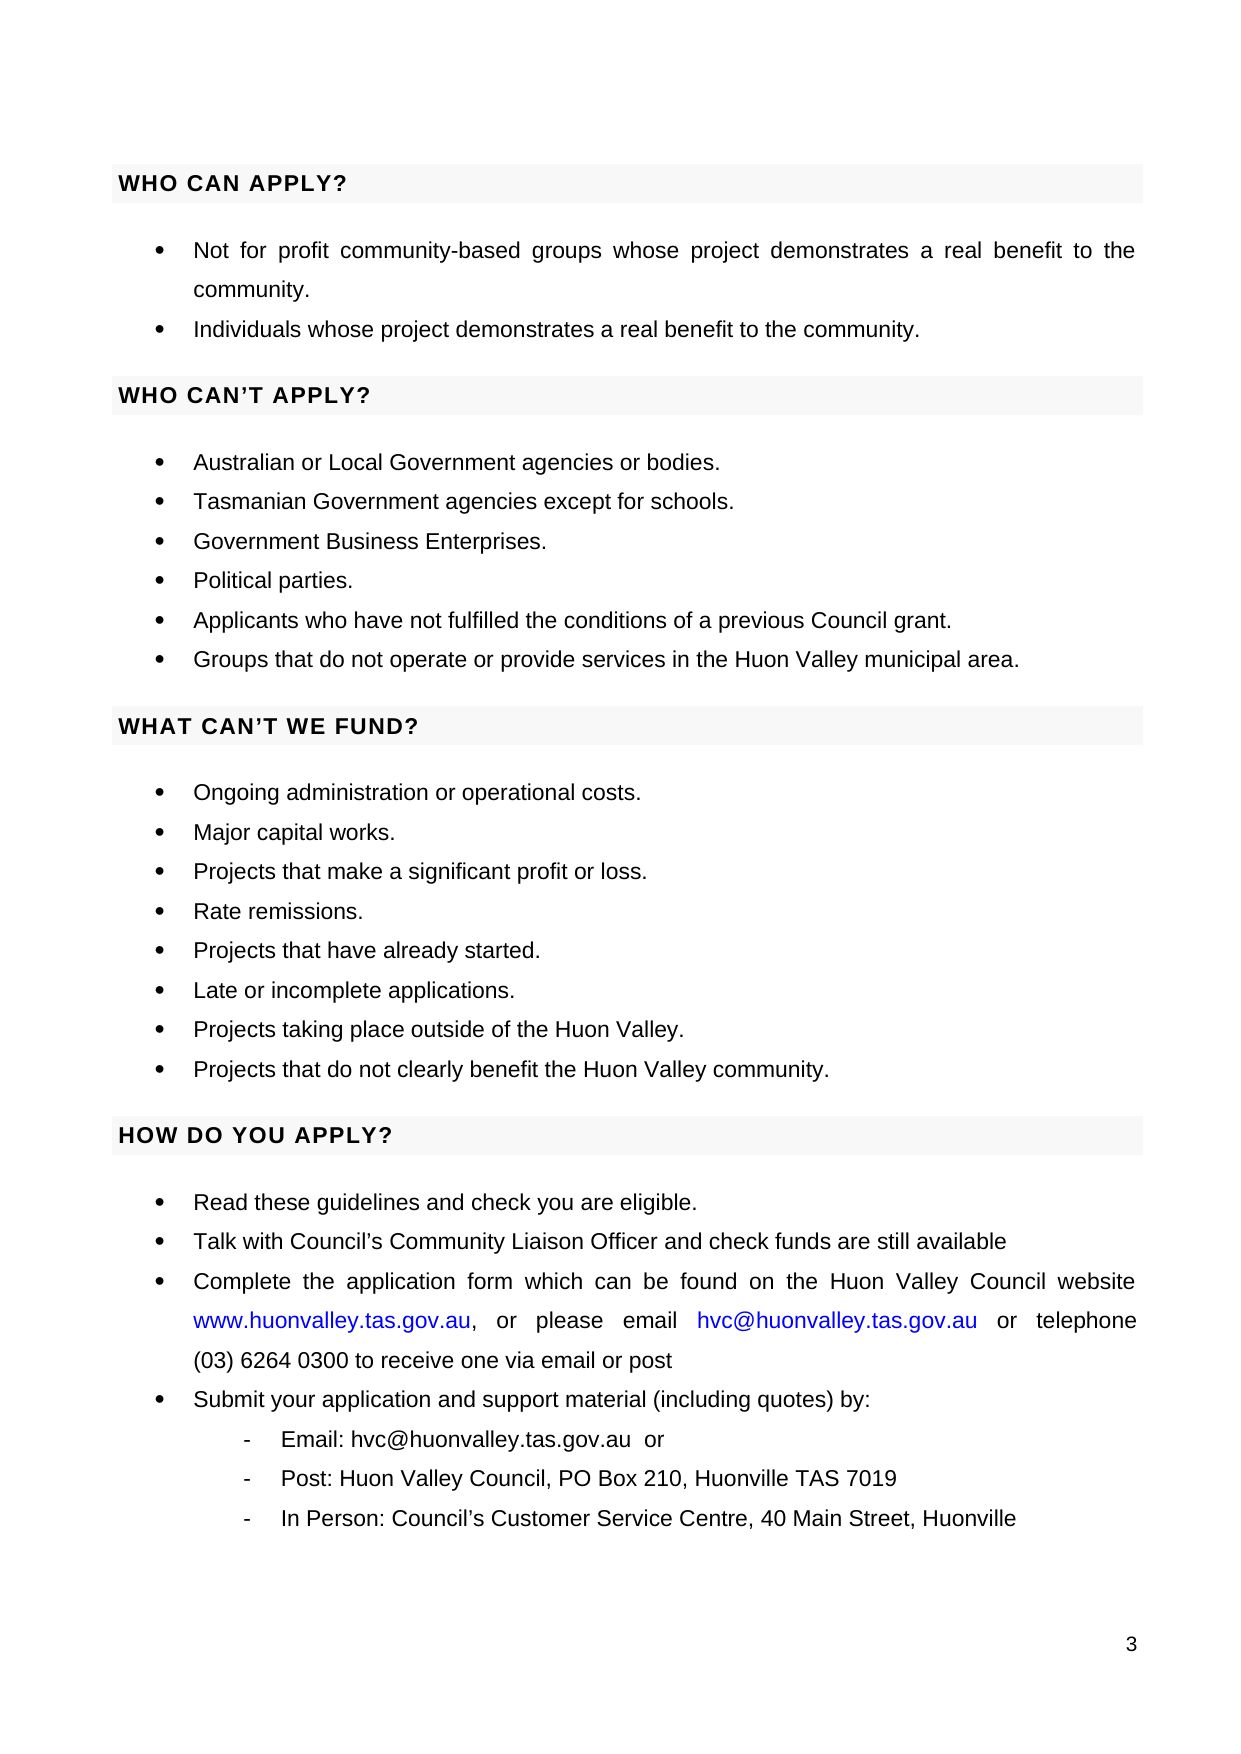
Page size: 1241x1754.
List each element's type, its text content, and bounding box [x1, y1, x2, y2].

list Post: Huon Valley Council, PO Box 210, Huonville TAS 7019 [243, 1465, 1137, 1491]
subtitle Who Can’t Apply? [118, 382, 1137, 408]
list Applicants who have not fulfilled the conditions of a previous Council grant. [156, 607, 1137, 633]
list In Person: Council’s Customer Service Centre, 40 Main Street, Huonville [243, 1504, 1137, 1531]
list Late or incomplete applications. [156, 977, 1137, 1003]
list Government Business Enterprises. [156, 528, 1137, 554]
list Major capital works. [156, 819, 1137, 845]
list Individuals whose project demonstrates a real benefit to the community. [156, 316, 1137, 342]
list Email: hvc@huonvalley.tas.gov.au or [243, 1426, 1137, 1452]
subtitle Who Can Apply? [118, 170, 1137, 196]
list Tasmanian Government agencies except for schools. [156, 488, 1137, 514]
list Projects that make a significant profit or loss. [156, 858, 1137, 884]
list Projects taking place outside of the Huon Valley. [156, 1016, 1137, 1042]
list Groups that do not operate or provide services in the Huon Valley municipal area. [156, 646, 1137, 672]
list Rate remissions. [156, 898, 1137, 924]
list Not for profit community-based groups whose project demonstrates a real benefit to the community. [156, 237, 1137, 302]
list Complete the application form which can be found on the Huon Valley Council website www.huonvalley.tas.gov.au, or please email hvc@huonvalley.tas.gov.au or telephone (03) 6264 0300 to receive one via email or post [156, 1268, 1137, 1373]
list Projects that have already started. [156, 937, 1137, 963]
list Read these guidelines and check you are eligible. [156, 1189, 1137, 1215]
list Talk with Council’s Community Liaison Officer and check funds are still available [156, 1228, 1137, 1254]
list Submit your application and support material (including quotes) by: [156, 1386, 1137, 1412]
list Political parties. [156, 567, 1137, 593]
list Projects that do not clearly benefit the Huon Valley community. [156, 1056, 1137, 1082]
subtitle What can’t we fund? [118, 713, 1137, 739]
subtitle How Do You Apply? [118, 1122, 1137, 1148]
list Australian or Local Government agencies or bodies. [156, 449, 1137, 475]
list Ongoing administration or operational costs. [156, 779, 1137, 806]
